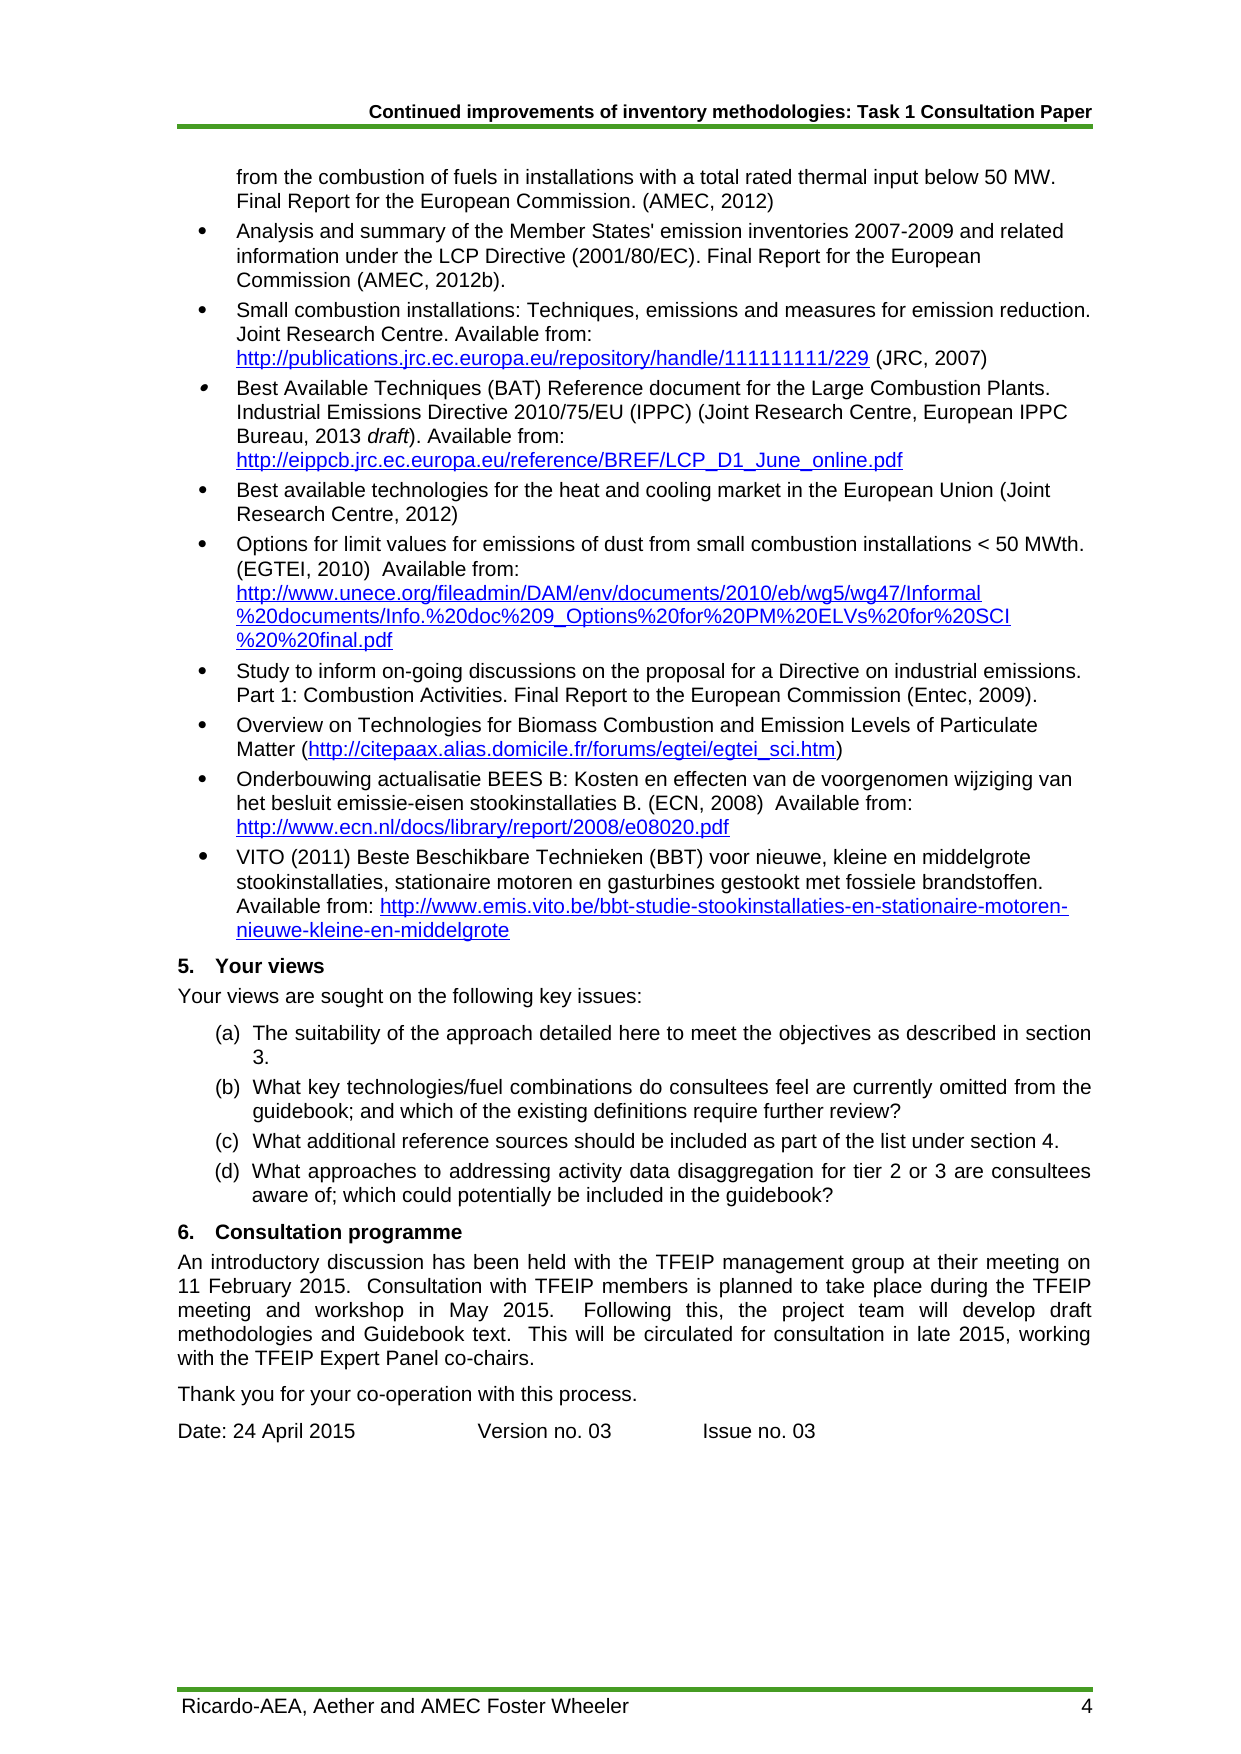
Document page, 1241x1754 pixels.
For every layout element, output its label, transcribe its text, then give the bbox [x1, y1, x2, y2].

list Study to inform on-going discussions on the proposal for a Directive on industrial emissions. Part 1: Combustion Activities. Final Report to the European Commission (Entec, 2009). [199, 658, 1093, 706]
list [199, 165, 1093, 213]
list Your views [177, 954, 1093, 978]
list Consultation programme [177, 1220, 1093, 1244]
list Overview on Technologies for Biomass Combustion and Emission Levels of Particulate Matter (http://citepaax.alias.domicile.fr/forums/egtei/egtei_sci.htm) [199, 713, 1093, 761]
list Options for limit values for emissions of dust from small combustion installations < 50 MWth. (EGTEI, 2010) Available from: http://www.unece.org/fileadmin/DAM/env/documents/2010/eb/wg5/wg47/Informal%20documents/Info.%20doc%209_Options%20for%20PM%20ELVs%20for%20SCI%20%20final.pdf [199, 532, 1093, 652]
list Best available technologies for the heat and cooling market in the European Union (Joint Research Centre, 2012) [199, 478, 1093, 526]
list The suitability of the approach detailed here to meet the objectives as described in section 3. [215, 1021, 1093, 1069]
list What key technologies/fuel combinations do consultees feel are currently omitted from the guidebook; and which of the existing definitions require further review? [215, 1075, 1093, 1123]
list VITO (2011) Beste Beschikbare Technieken (BBT) voor nieuwe, kleine en middelgrote stookinstallaties, stationaire motoren en gasturbines gestookt met fossiele brandstoffen. Available from: http://www.emis.vito.be/bbt-studie-stookinstallaties-en-stationaire-motoren-nieuwe-kleine-en-middelgrote [199, 845, 1093, 942]
list Small combustion installations: Techniques, emissions and measures for emission reduction. Joint Research Centre. Available from: http://publications.jrc.ec.europa.eu/repository/handle/111111111/229 (JRC, 2007) [199, 298, 1093, 369]
list Onderbouwing actualisatie BEES B: Kosten en effecten van de voorgenomen wijziging van het besluit emissie-eisen stookinstallaties B. (ECN, 2008) Available from: http://www.ecn.nl/docs/library/report/2008/e08020.pdf [199, 767, 1093, 839]
list Analysis and summary of the Member States' emission inventories 2007-2009 and related information under the LCP Directive (2001/80/EC). Final Report for the European Commission (AMEC, 2012b). [199, 219, 1093, 291]
list Best Available Techniques (BAT) Reference document for the Large Combustion Plants. Industrial Emissions Directive 2010/75/EU (IPPC) (Joint Research Centre, European IPPC Bureau, 2013 draft). Available from: http://eippcb.jrc.ec.europa.eu/reference/BREF/LCP_D1_June_online.pdf [199, 376, 1093, 472]
text Date: 24 April 2015 Version no. 03 Issue no. 03 [177, 1419, 1093, 1443]
text Thank you for your co-operation with this process. [177, 1382, 1093, 1406]
text An introductory discussion has been held with the TFEIP management group at their meeting on 11 February 2015. Consultation with TFEIP members is planned to take place during the TFEIP meeting and workshop in May 2015. Following this, the project team will develop draft methodologies and Guidebook text. This will be circulated for consultation in late 2015, working with the TFEIP Expert Panel co-chairs. [177, 1250, 1093, 1370]
list What additional reference sources should be included as part of the list under section 4. [215, 1129, 1093, 1153]
text Your views are sought on the following key issues: [177, 984, 1093, 1008]
list What approaches to addressing activity data disaggregation for tier 2 or 3 are consultees aware of; which could potentially be included in the guidebook? [214, 1159, 1093, 1207]
